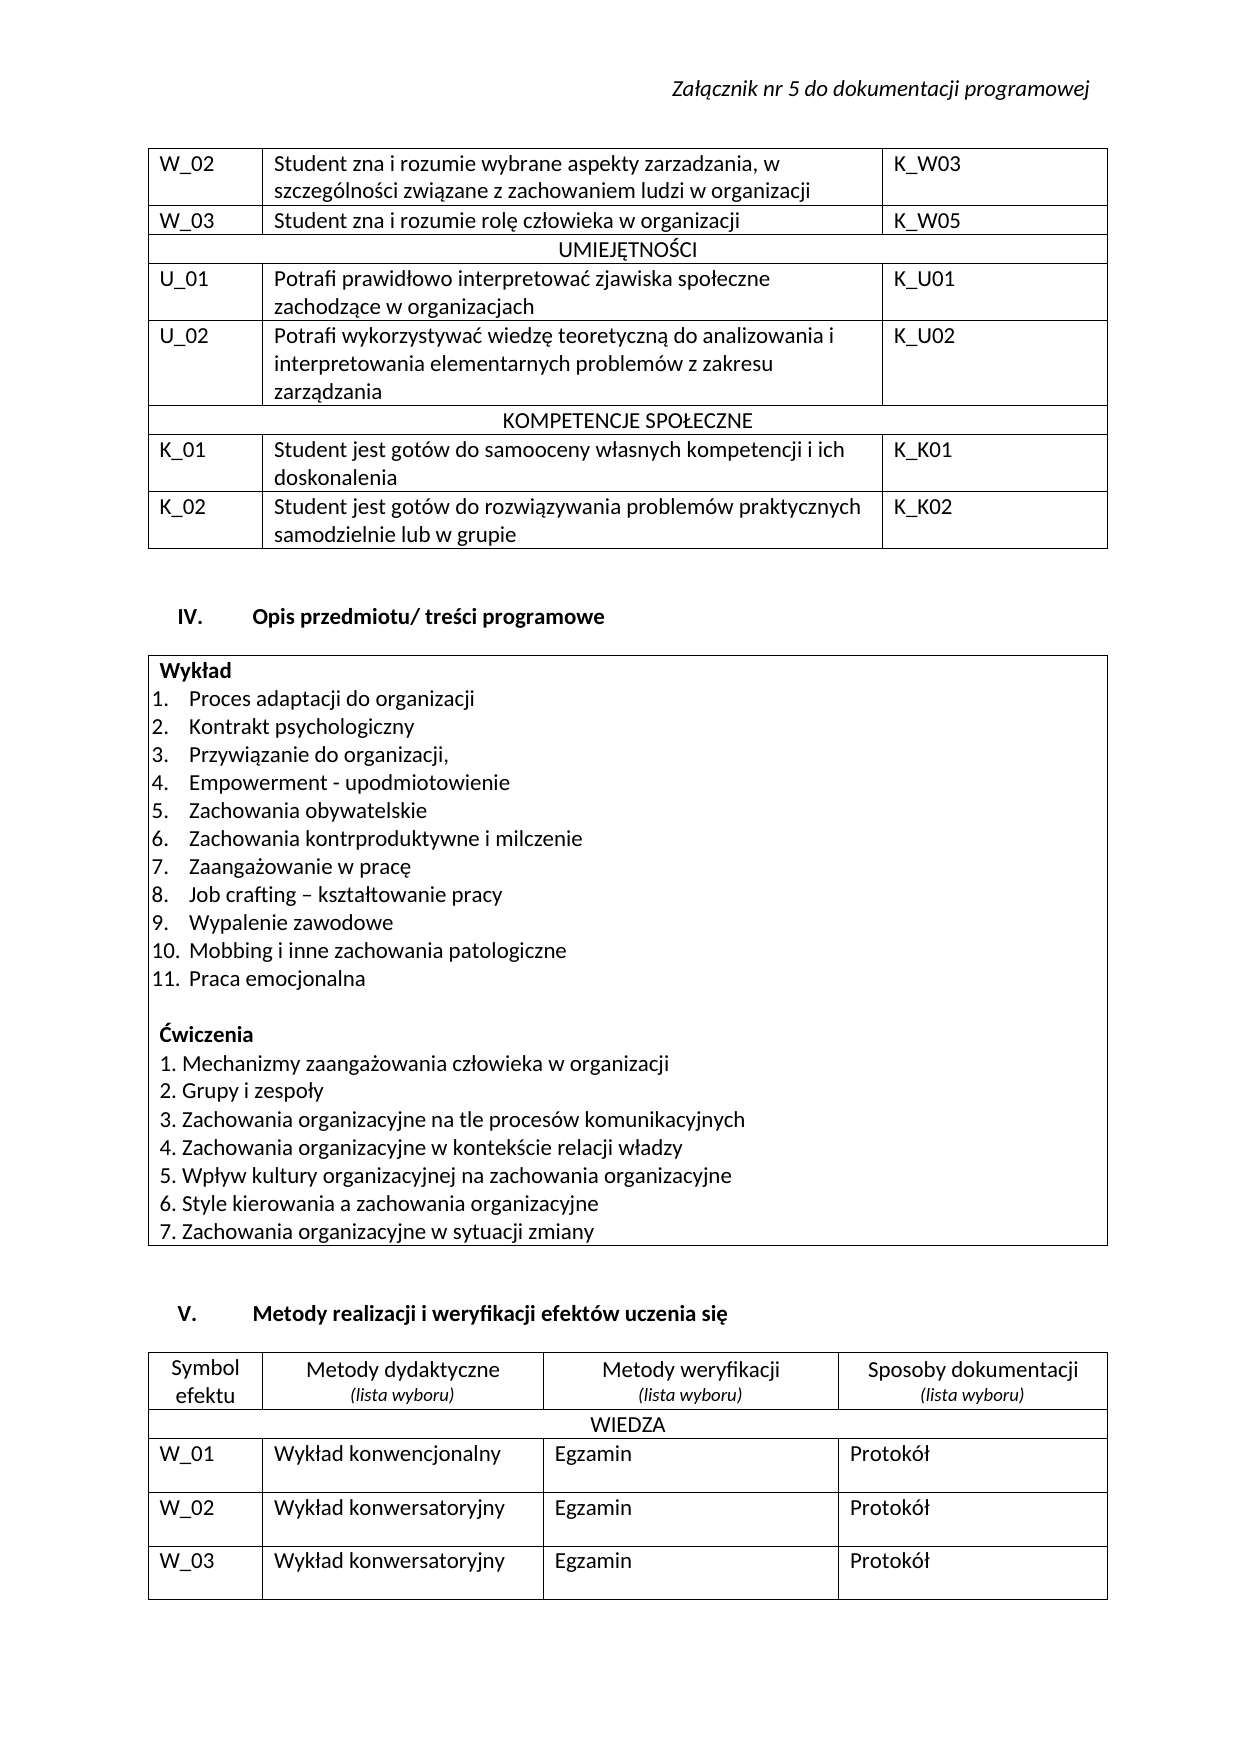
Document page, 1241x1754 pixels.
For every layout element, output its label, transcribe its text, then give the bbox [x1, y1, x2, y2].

table_cell K_U01 [883, 264, 1107, 320]
table_header Metody weryfikacji (lista wyboru) [544, 1353, 838, 1409]
table_cell Potrafi prawidłowo interpretować zjawiska społeczne zachodzące w organizacjach [263, 264, 882, 320]
table_cell Student jest gotów do samooceny własnych kompetencji i ich doskonalenia [263, 435, 882, 491]
table_cell Egzamin [544, 1547, 838, 1599]
table_cell Protokół [839, 1439, 1107, 1492]
table_cell U_02 [149, 321, 262, 405]
table_cell WIEDZA [149, 1410, 1107, 1438]
table_cell W_03 [149, 1547, 262, 1599]
table_cell K_01 [149, 435, 262, 491]
table_cell W_03 [149, 206, 262, 234]
table_cell K_K02 [883, 492, 1107, 548]
list Opis przedmiotu/ treści programowe [177, 602, 1093, 630]
table_cell U_01 [149, 264, 262, 320]
table_cell Wykład konwersatoryjny [263, 1547, 543, 1599]
table_cell Student zna i rozumie wybrane aspekty zarzadzania, w szczególności związane z zachowaniem ludzi w organizacji [263, 149, 882, 205]
table_cell Student jest gotów do rozwiązywania problemów praktycznych samodzielnie lub w grupie [263, 492, 882, 548]
table_cell W_02 [149, 1493, 262, 1546]
table_cell K_U02 [883, 321, 1107, 405]
table_cell Potrafi wykorzystywać wiedzę teoretyczną do analizowania i interpretowania elementarnych problemów z zakresu zarządzania [263, 321, 882, 405]
table_cell K_W05 [883, 206, 1107, 234]
table_cell K_K01 [883, 435, 1107, 491]
table_cell Egzamin [544, 1439, 838, 1492]
table_header Symbol efektu [149, 1353, 262, 1409]
table_cell KOMPETENCJE SPOŁECZNE [149, 406, 1107, 434]
table_cell Wykład konwencjonalny [263, 1439, 543, 1492]
table_cell W_02 [149, 149, 262, 205]
table_cell Student zna i rozumie rolę człowieka w organizacji [263, 206, 882, 234]
table_cell W_01 [149, 1439, 262, 1492]
table_cell Protokół [839, 1547, 1107, 1599]
list Metody realizacji i weryfikacji efektów uczenia się [177, 1299, 1093, 1327]
table_cell Egzamin [544, 1493, 838, 1546]
table_header Metody dydaktyczne (lista wyboru) [263, 1353, 543, 1409]
table_header Wykład Proces adaptacji do organizacji Kontrakt psychologiczny Przywiązanie do organizacji, Empowerment - upodmiotowienie Zachowania obywatelskie Zachowania kontrproduktywne i milczenie Zaangażowanie w pracę Job crafting – kształtowanie pracy Wypalenie zawodowe Mobbing i inne zachowania patologiczne Praca emocjonalna Ćwiczenia 1. Mechanizmy zaangażowania człowieka w organizacji 2. Grupy i zespoły 3. Zachowania organizacyjne na tle procesów komunikacyjnych 4. Zachowania organizacyjne w kontekście relacji władzy 5. Wpływ kultury organizacyjnej na zachowania organizacyjne 6. Style kierowania a zachowania organizacyjne 7. Zachowania organizacyjne w sytuacji zmiany [149, 656, 1107, 1245]
table_cell K_W03 [883, 149, 1107, 205]
table_cell UMIEJĘTNOŚCI [149, 235, 1107, 263]
table_cell Protokół [839, 1493, 1107, 1546]
table_cell Wykład konwersatoryjny [263, 1493, 543, 1546]
table_header Sposoby dokumentacji (lista wyboru) [839, 1353, 1107, 1409]
table_cell K_02 [149, 492, 262, 548]
